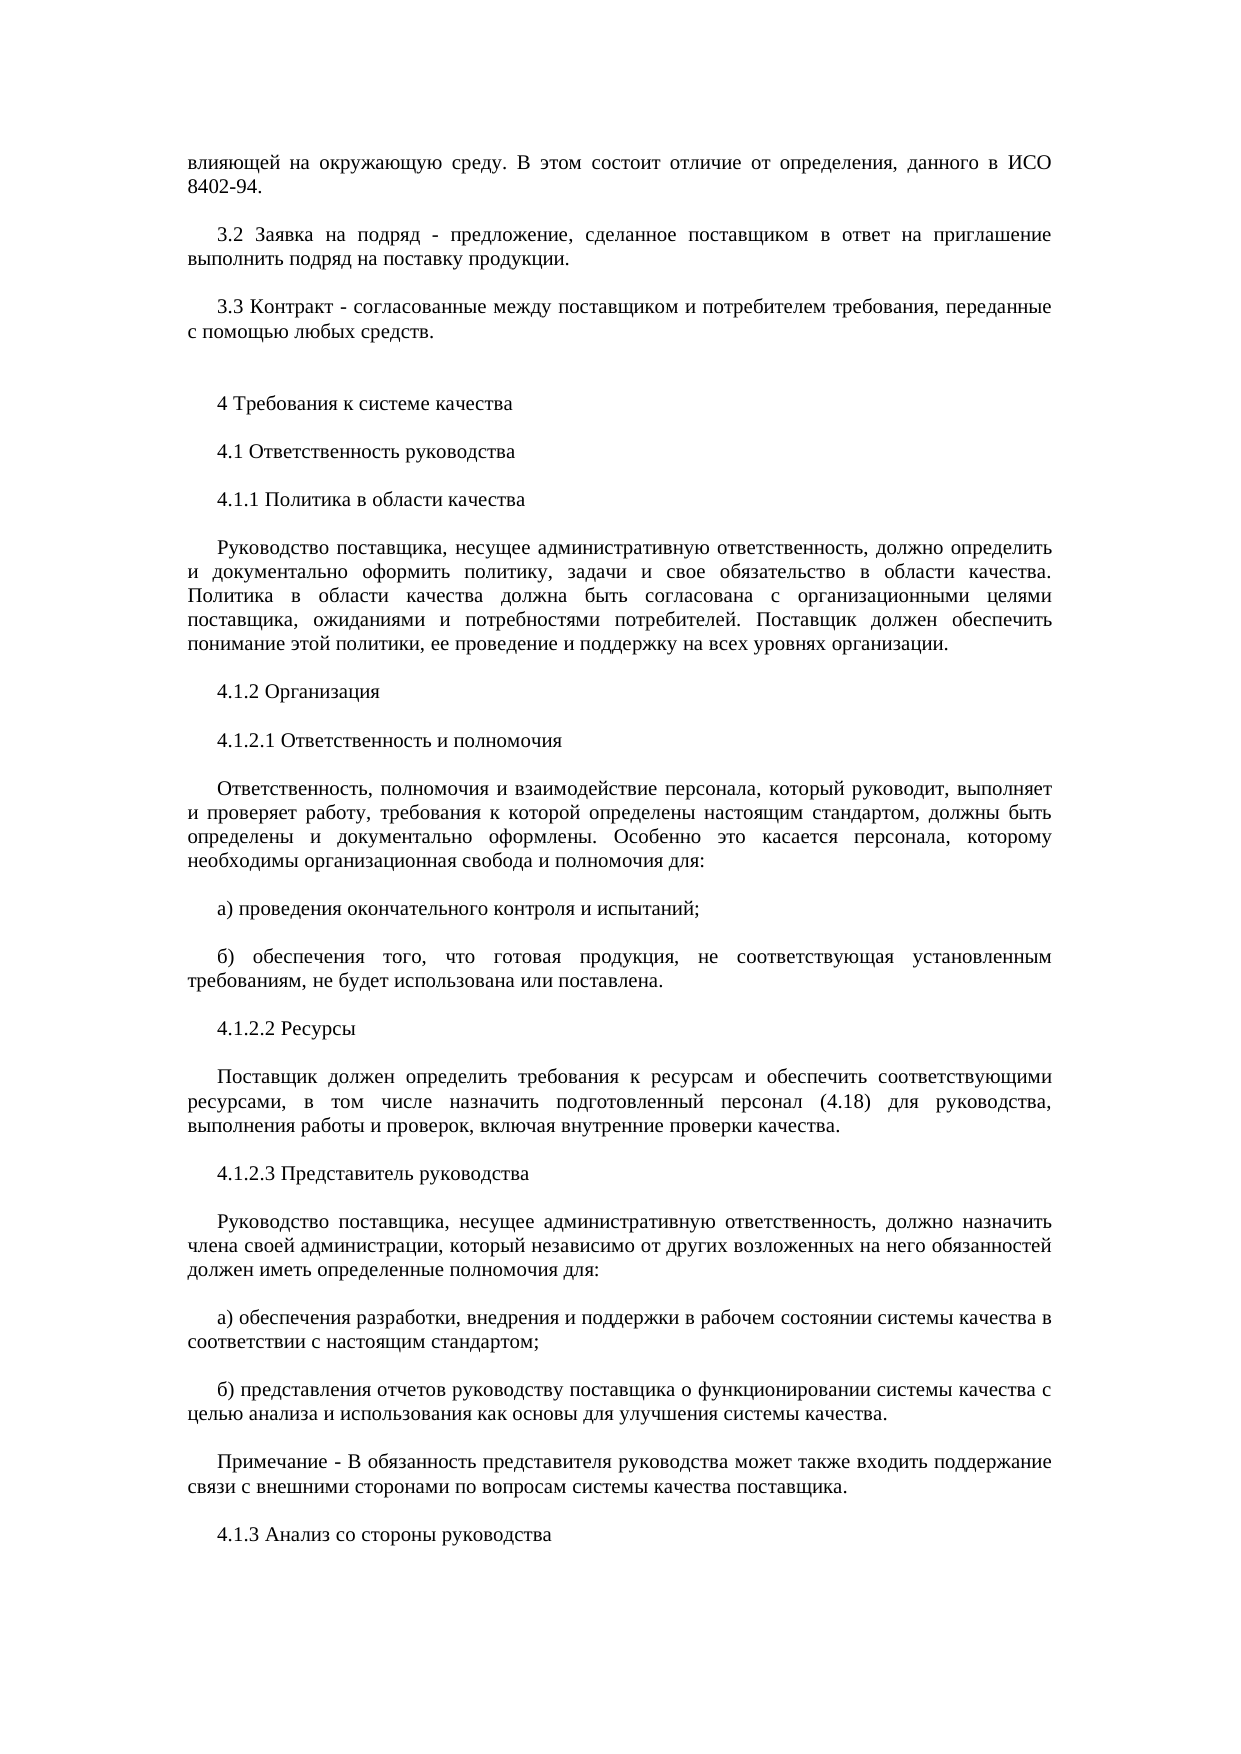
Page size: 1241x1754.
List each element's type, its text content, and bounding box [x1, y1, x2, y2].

text 4.1.3 Анализ со стороны руководства [187, 1522, 1053, 1546]
text 3.2 Заявка на подряд - предложение, сделанное поставщиком в ответ на приглашение выполнить подряд на поставку продукции. [187, 222, 1053, 270]
text Примечание - В обязанность представителя руководства может также входить поддержание связи с внешними сторонами по вопросам системы качества поставщика. [187, 1449, 1053, 1497]
text 4.1.2.1 Ответственность и полномочия [187, 727, 1053, 752]
text 4.1.2.3 Представитель руководства [187, 1161, 1053, 1185]
text 4.1 Ответственность руководства [187, 439, 1053, 463]
text 4 Требования к системе качества [187, 391, 1053, 415]
text Поставщик должен определить требования к ресурсам и обеспечить соответствующими ресурсами, в том числе назначить подготовленный персонал (4.18) для руководства, выполнения работы и проверок, включая внутренние проверки качества. [187, 1064, 1053, 1137]
text а) обеспечения разработки, внедрения и поддержки в рабочем состоянии системы качества в соответствии с настоящим стандартом; [187, 1305, 1053, 1353]
text Руководство поставщика, несущее административную ответственность, должно назначить члена своей администрации, который независимо от других возложенных на него обязанностей должен иметь определенные полномочия для: [187, 1209, 1053, 1281]
text 4.1.1 Политика в области качества [187, 487, 1053, 511]
text а) проведения окончательного контроля и испытаний; [187, 896, 1053, 920]
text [187, 150, 1053, 198]
text Ответственность, полномочия и взаимодействие персонала, который руководит, выполняет и проверяет работу, требования к которой определены настоящим стандартом, должны быть определены и документально оформлены. Особенно это касается персонала, которому необходимы организационная свобода и полномочия для: [187, 776, 1053, 872]
text б) обеспечения того, что готовая продукция, не соответствующая установленным требованиям, не будет использована или поставлена. [187, 944, 1053, 992]
text 3.3 Контракт - согласованные между поставщиком и потребителем требования, переданные с помощью любых средств. [187, 294, 1053, 342]
text б) представления отчетов руководству поставщика о функционировании системы качества с целью анализа и использования как основы для улучшения системы качества. [187, 1377, 1053, 1425]
text 4.1.2 Организация [187, 679, 1053, 703]
text 4.1.2.2 Ресурсы [187, 1016, 1053, 1040]
text Руководство поставщика, несущее административную ответственность, должно определить и документально оформить политику, задачи и свое обязательство в области качества. Политика в области качества должна быть согласована с организационными целями поставщика, ожиданиями и потребностями потребителей. Поставщик должен обеспечить понимание этой политики, ее проведение и поддержку на всех уровнях организации. [187, 535, 1053, 655]
